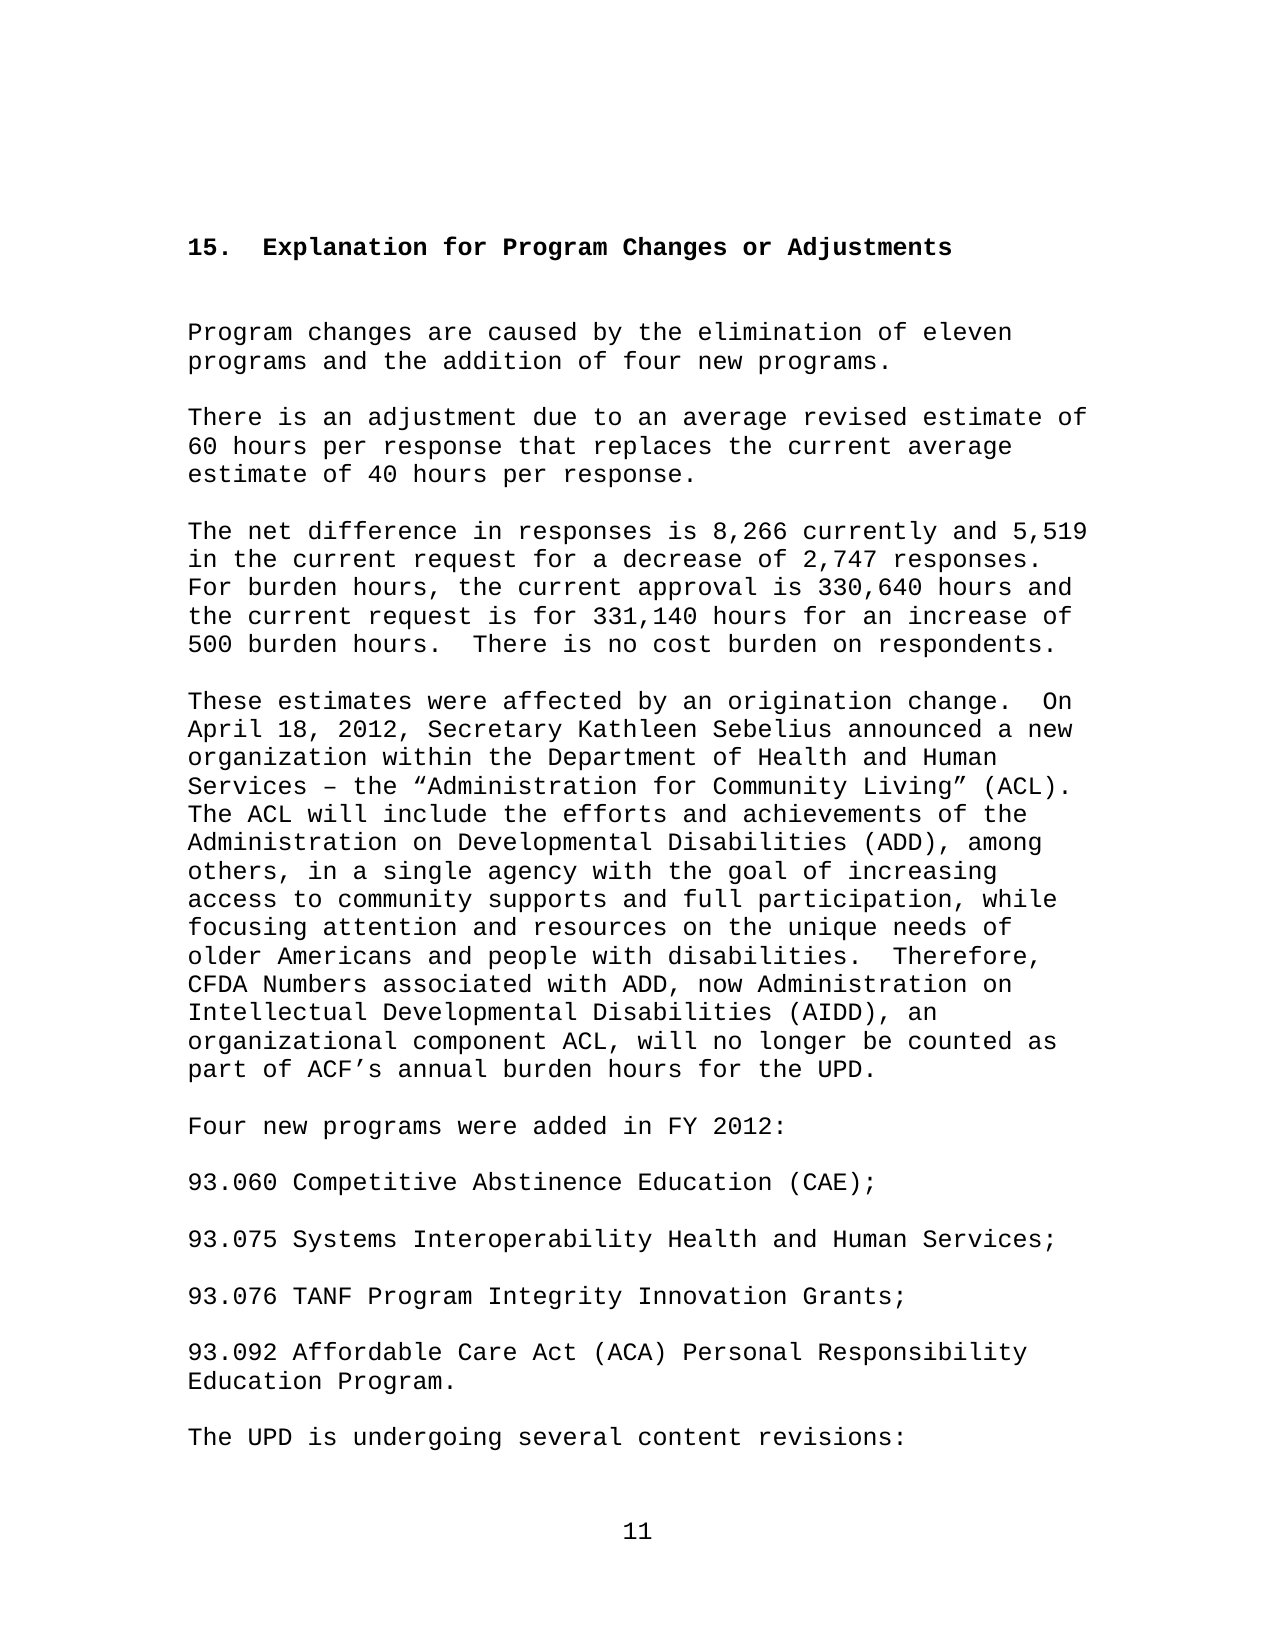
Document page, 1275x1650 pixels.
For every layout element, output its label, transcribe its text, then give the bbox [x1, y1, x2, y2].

text These estimates were affected by an origination change. On April 18, 2012, Secretary Kathleen Sebelius announced a new organization within the Department of Health and Human Services – the “Administration for Community Living” (ACL). The ACL will include the efforts and achievements of the Administration on Developmental Disabilities (ADD), among others, in a single agency with the goal of increasing access to community supports and full participation, while focusing attention and resources on the unique needs of older Americans and people with disabilities. Therefore, CFDA Numbers associated with ADD, now Administration on Intellectual Developmental Disabilities (AIDD), an organizational component ACL, will no longer be counted as part of ACF’s annual burden hours for the UPD. [187, 688, 1087, 1085]
text 93.076 TANF Program Integrity Innovation Grants; [187, 1283, 1087, 1312]
text 93.075 Systems Interoperability Health and Human Services; [187, 1227, 1087, 1255]
text The UPD is undergoing several content revisions: [187, 1425, 1087, 1453]
text Program changes are caused by the elimination of eleven programs and the addition of four new programs. [187, 320, 1087, 377]
text 93.060 Competitive Abstinence Education (CAE); [187, 1170, 1087, 1198]
text Four new programs were added in FY 2012: [187, 1113, 1087, 1142]
text The net difference in responses is 8,266 currently and 5,519 in the current request for a decrease of 2,747 responses. For burden hours, the current approval is 330,640 hours and the current request is for 331,140 hours for an increase of 500 burden hours. There is no cost burden on respondents. [187, 518, 1087, 660]
text 93.092 Affordable Care Act (ACA) Personal Responsibility Education Program. [187, 1340, 1087, 1397]
text 15. Explanation for Program Changes or Adjustments [187, 235, 1087, 263]
text There is an adjustment due to an average revised estimate of 60 hours per response that replaces the current average estimate of 40 hours per response. [187, 405, 1087, 490]
